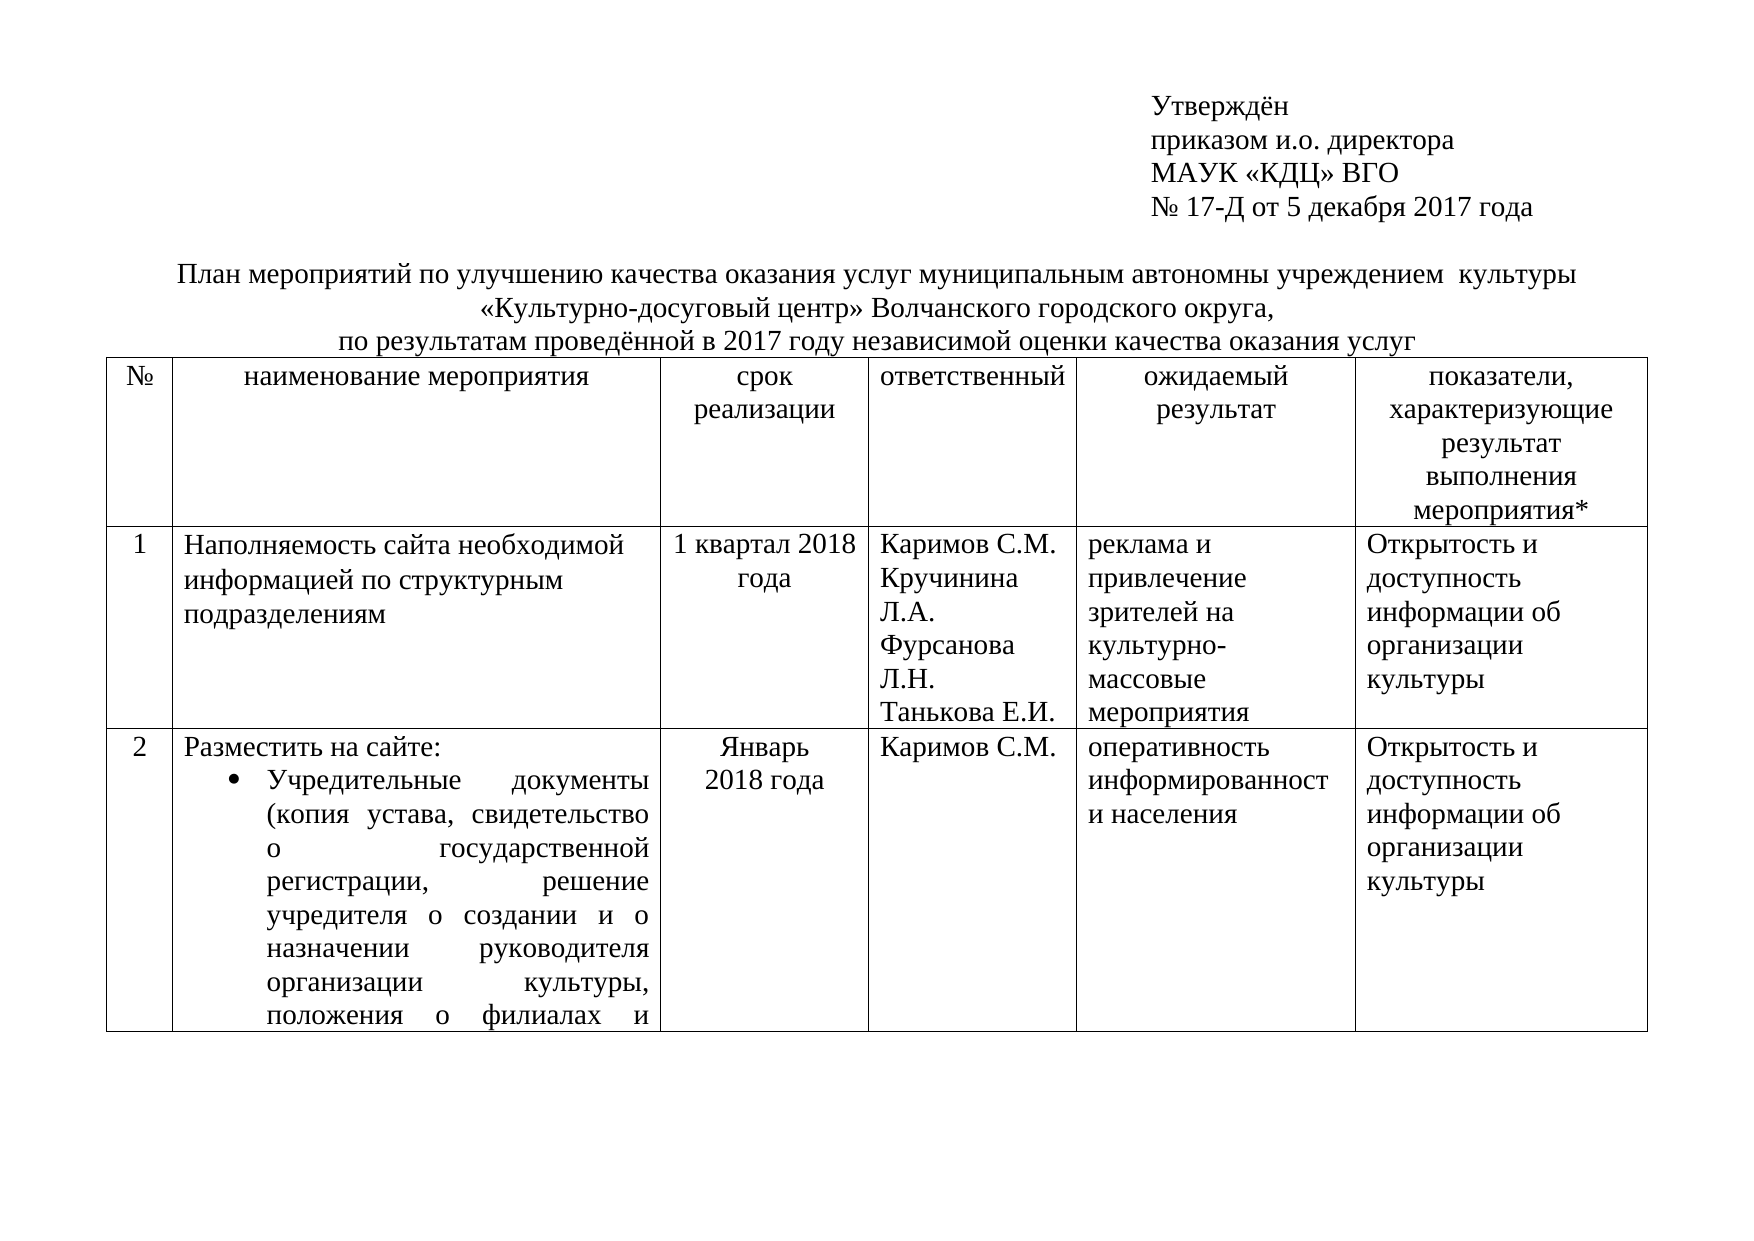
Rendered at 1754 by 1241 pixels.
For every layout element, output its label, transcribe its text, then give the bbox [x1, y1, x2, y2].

table_cell 1 [107, 527, 172, 728]
text Утверждён [1151, 88, 1636, 122]
text по результатам проведённой в 2017 году независимой оценки качества оказания услуг [118, 323, 1636, 357]
table_header срок реализации [661, 358, 868, 526]
table_cell Наполняемость сайта необходимой информацией по структурным подразделениям [173, 527, 660, 728]
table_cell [1077, 729, 1355, 1031]
text МАУК «КДЦ» ВГО [1151, 156, 1636, 189]
table_cell Каримов С.М. Кручинина Л.А. Фурсанова Л.Н. Танькова Е.И. [869, 527, 1076, 728]
table_header наименование мероприятия [173, 358, 660, 526]
table_cell 2 [107, 729, 172, 1031]
table_cell Январь 2018 года [661, 729, 868, 1031]
table_cell 1 квартал 2018 года [661, 527, 868, 728]
table_header № [107, 358, 172, 526]
table_header показатели, характеризующие результат выполнения мероприятия* [1356, 358, 1647, 526]
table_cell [173, 729, 660, 1031]
table_cell Каримов С.М. [869, 729, 1076, 1031]
text План мероприятий по улучшению качества оказания услуг муниципальным автономны учреждением культуры «Культурно-досуговый центр» Волчанского городского округа, [118, 256, 1636, 323]
table_header ответственный [869, 358, 1076, 526]
text № 17-Д от 5 декабря 2017 года [1151, 189, 1636, 223]
table_cell реклама и привлечение зрителей на культурно-массовые мероприятия [1077, 527, 1355, 728]
table_cell Открытость и доступность информации об организации культуры [1356, 527, 1647, 728]
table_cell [1356, 729, 1647, 1031]
text приказом и.о. директора [1151, 122, 1636, 156]
table_header ожидаемый результат [1077, 358, 1355, 526]
